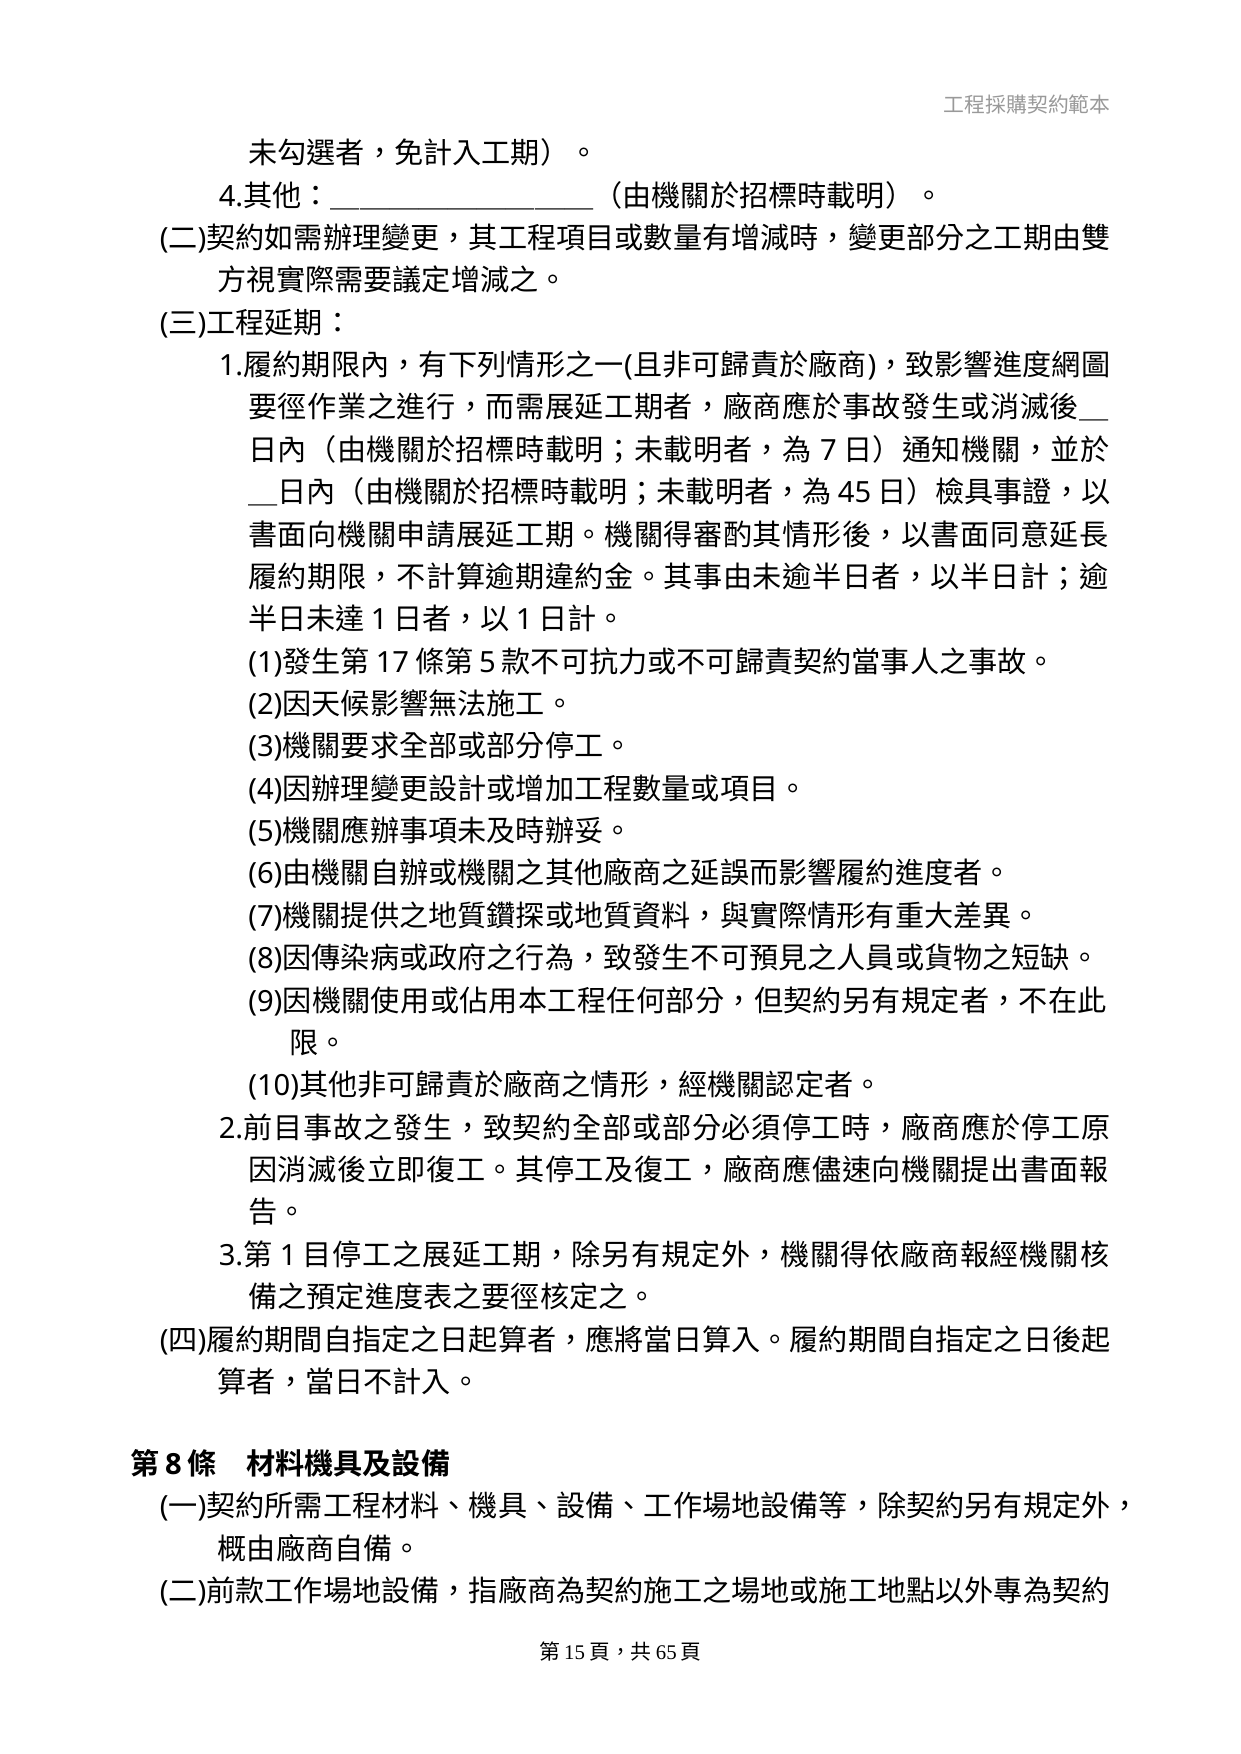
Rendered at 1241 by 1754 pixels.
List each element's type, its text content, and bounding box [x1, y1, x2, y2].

text 第8條 材料機具及設備 [130, 1440, 1110, 1483]
text 1.履約期限內，有下列情形之一(且非可歸責於廠商)，致影響進度網圖要徑作業之進行，而需展延工期者，廠商應於事故發生或消滅後＿日內（由機關於招標時載明；未載明者，為7日）通知機關，並於＿日內（由機關於招標時載明；未載明者，為45日）檢具事證，以書面向機關申請展延工期。機關得審酌其情形後，以書面同意延長履約期限，不計算逾期違約金。其事由未逾半日者，以半日計；逾半日未達1日者，以1日計。 [218, 342, 1110, 638]
text (二)契約如需辦理變更，其工程項目或數量有增減時，變更部分之工期由雙方視實際需要議定增減之。 [159, 214, 1110, 299]
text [218, 130, 1110, 172]
text (一)契約所需工程材料、機具、設備、工作場地設備等，除契約另有規定外，概由廠商自備。 [159, 1483, 1110, 1567]
text (6)由機關自辦或機關之其他廠商之延誤而影響履約進度者。 [248, 850, 1110, 892]
text (10)其他非可歸責於廠商之情形，經機關認定者。 [248, 1062, 1110, 1104]
text (1)發生第17條第5款不可抗力或不可歸責契約當事人之事故。 [248, 638, 1110, 681]
text (9)因機關使用或佔用本工程任何部分，但契約另有規定者，不在此限。 [248, 977, 1110, 1062]
text (4)因辦理變更設計或增加工程數量或項目。 [248, 765, 1110, 808]
text (四)履約期間自指定之日起算者，應將當日算入。履約期間自指定之日後起算者，當日不計入。 [159, 1316, 1110, 1401]
text (2)因天候影響無法施工。 [248, 681, 1110, 723]
text 4.其他：＿＿＿＿＿＿＿＿＿（由機關於招標時載明）。 [218, 172, 1110, 214]
text (7)機關提供之地質鑽探或地質資料，與實際情形有重大差異。 [248, 892, 1110, 935]
text 3.第1目停工之展延工期，除另有規定外，機關得依廠商報經機關核備之預定進度表之要徑核定之。 [218, 1231, 1110, 1316]
text (5)機關應辦事項未及時辦妥。 [248, 808, 1110, 850]
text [159, 1567, 1110, 1610]
text (8)因傳染病或政府之行為，致發生不可預見之人員或貨物之短缺。 [248, 935, 1110, 977]
text (三)工程延期： [159, 299, 1110, 342]
text (3)機關要求全部或部分停工。 [248, 723, 1110, 765]
text 2.前目事故之發生，致契約全部或部分必須停工時，廠商應於停工原因消滅後立即復工。其停工及復工，廠商應儘速向機關提出書面報告。 [218, 1104, 1110, 1231]
